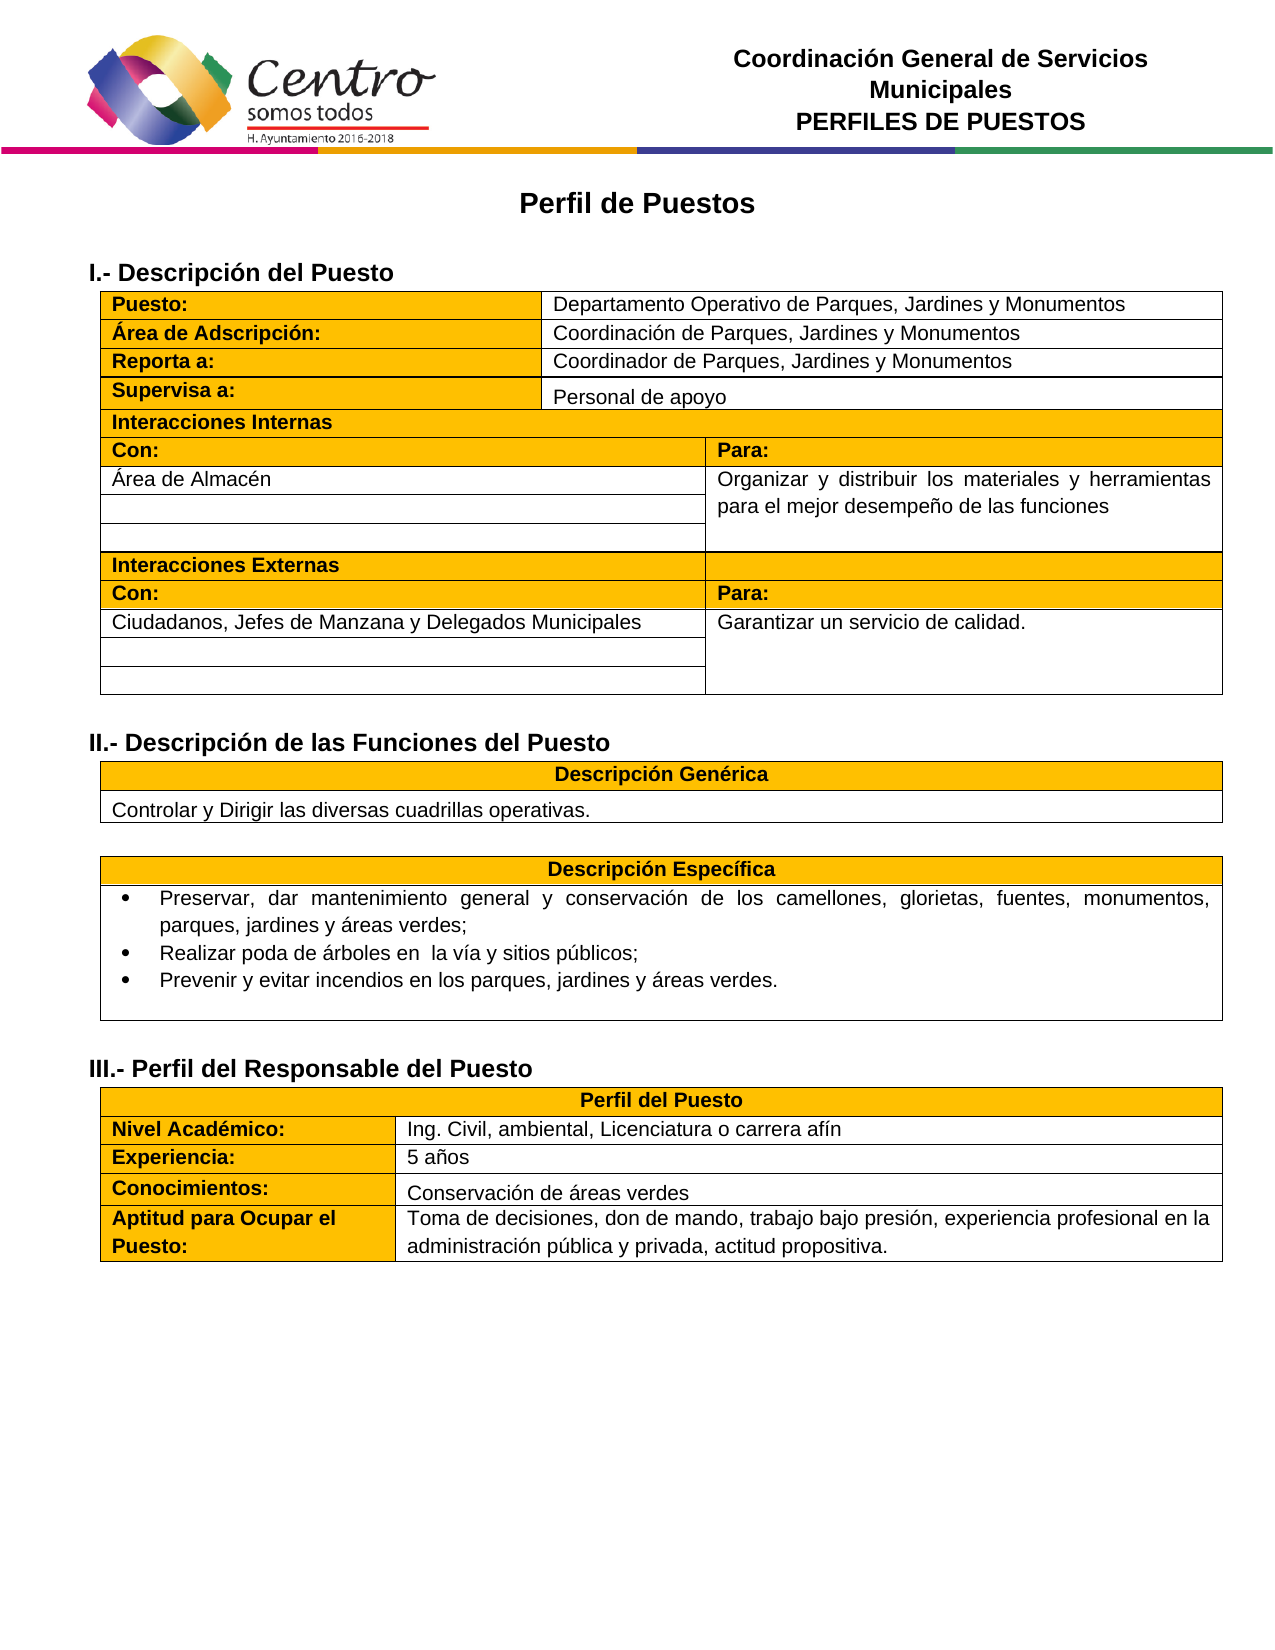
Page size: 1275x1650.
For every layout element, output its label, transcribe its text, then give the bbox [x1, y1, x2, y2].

table_cell Coordinación de Parques, Jardines y Monumentos [542, 320, 1222, 348]
table_header Puesto: [101, 292, 541, 319]
text III.- Perfil del Responsable del Puesto [88, 1054, 1098, 1083]
table_cell 5 años [396, 1145, 1222, 1173]
table_cell [101, 667, 705, 694]
table_cell Con: [101, 581, 705, 608]
table_cell Con: [101, 438, 705, 466]
table_cell Reporta a: [101, 349, 541, 376]
table_cell Ing. Civil, ambiental, Licenciatura o carrera afín [396, 1117, 1222, 1144]
picture [0, 147, 1273, 154]
table_cell Para: [706, 438, 1222, 466]
table_cell Garantizar un servicio de calidad. [706, 610, 1222, 694]
table_header Perfil del Puesto [101, 1088, 1222, 1116]
table_cell Experiencia: [101, 1145, 395, 1173]
table_cell Organizar y distribuir los materiales y herramientas para el mejor desempeño de las funciones [706, 467, 1222, 551]
table_cell [101, 638, 705, 666]
table_header Descripción Genérica [101, 762, 1222, 790]
table_cell Área de Adscripción: [101, 320, 541, 348]
table_cell Personal de apoyo [542, 378, 1222, 409]
table_header Departamento Operativo de Parques, Jardines y Monumentos [542, 292, 1222, 319]
text II.- Descripción de las Funciones del Puesto [88, 728, 1098, 757]
table_header Descripción Específica [101, 857, 1222, 884]
table_cell Área de Almacén [101, 467, 705, 494]
table_cell Interacciones Internas [101, 410, 1222, 437]
table_cell Aptitud para Ocupar el Puesto: [101, 1206, 395, 1261]
table_cell [101, 495, 705, 523]
table_cell Conocimientos: [101, 1174, 395, 1205]
table_cell Coordinador de Parques, Jardines y Monumentos [542, 349, 1222, 376]
table_cell Preservar, dar mantenimiento general y conservación de los camellones, glorietas, fuentes, monumentos, parques, jardines y áreas verdes; Realizar poda de árboles en la vía y sitios públicos; Prevenir y evitar incendios en los parques, jardines y áreas verdes. [101, 886, 1222, 1020]
table_cell Controlar y Dirigir las diversas cuadrillas operativas. [101, 791, 1222, 822]
table_cell [706, 553, 1222, 580]
table_cell Ciudadanos, Jefes de Manzana y Delegados Municipales [101, 610, 705, 637]
table_cell Para: [706, 581, 1222, 608]
table_cell Nivel Académico: [101, 1117, 395, 1144]
text Perfil de Puestos [177, 154, 1098, 220]
table_cell Interacciones Externas [101, 553, 705, 580]
table_cell Supervisa a: [101, 378, 541, 409]
text I.- Descripción del Puesto [88, 258, 1098, 286]
table_cell Conservación de áreas verdes [396, 1174, 1222, 1205]
table_cell Toma de decisiones, don de mando, trabajo bajo presión, experiencia profesional en la administración pública y privada, actitud propositiva. [396, 1206, 1222, 1261]
table_cell [101, 524, 705, 551]
